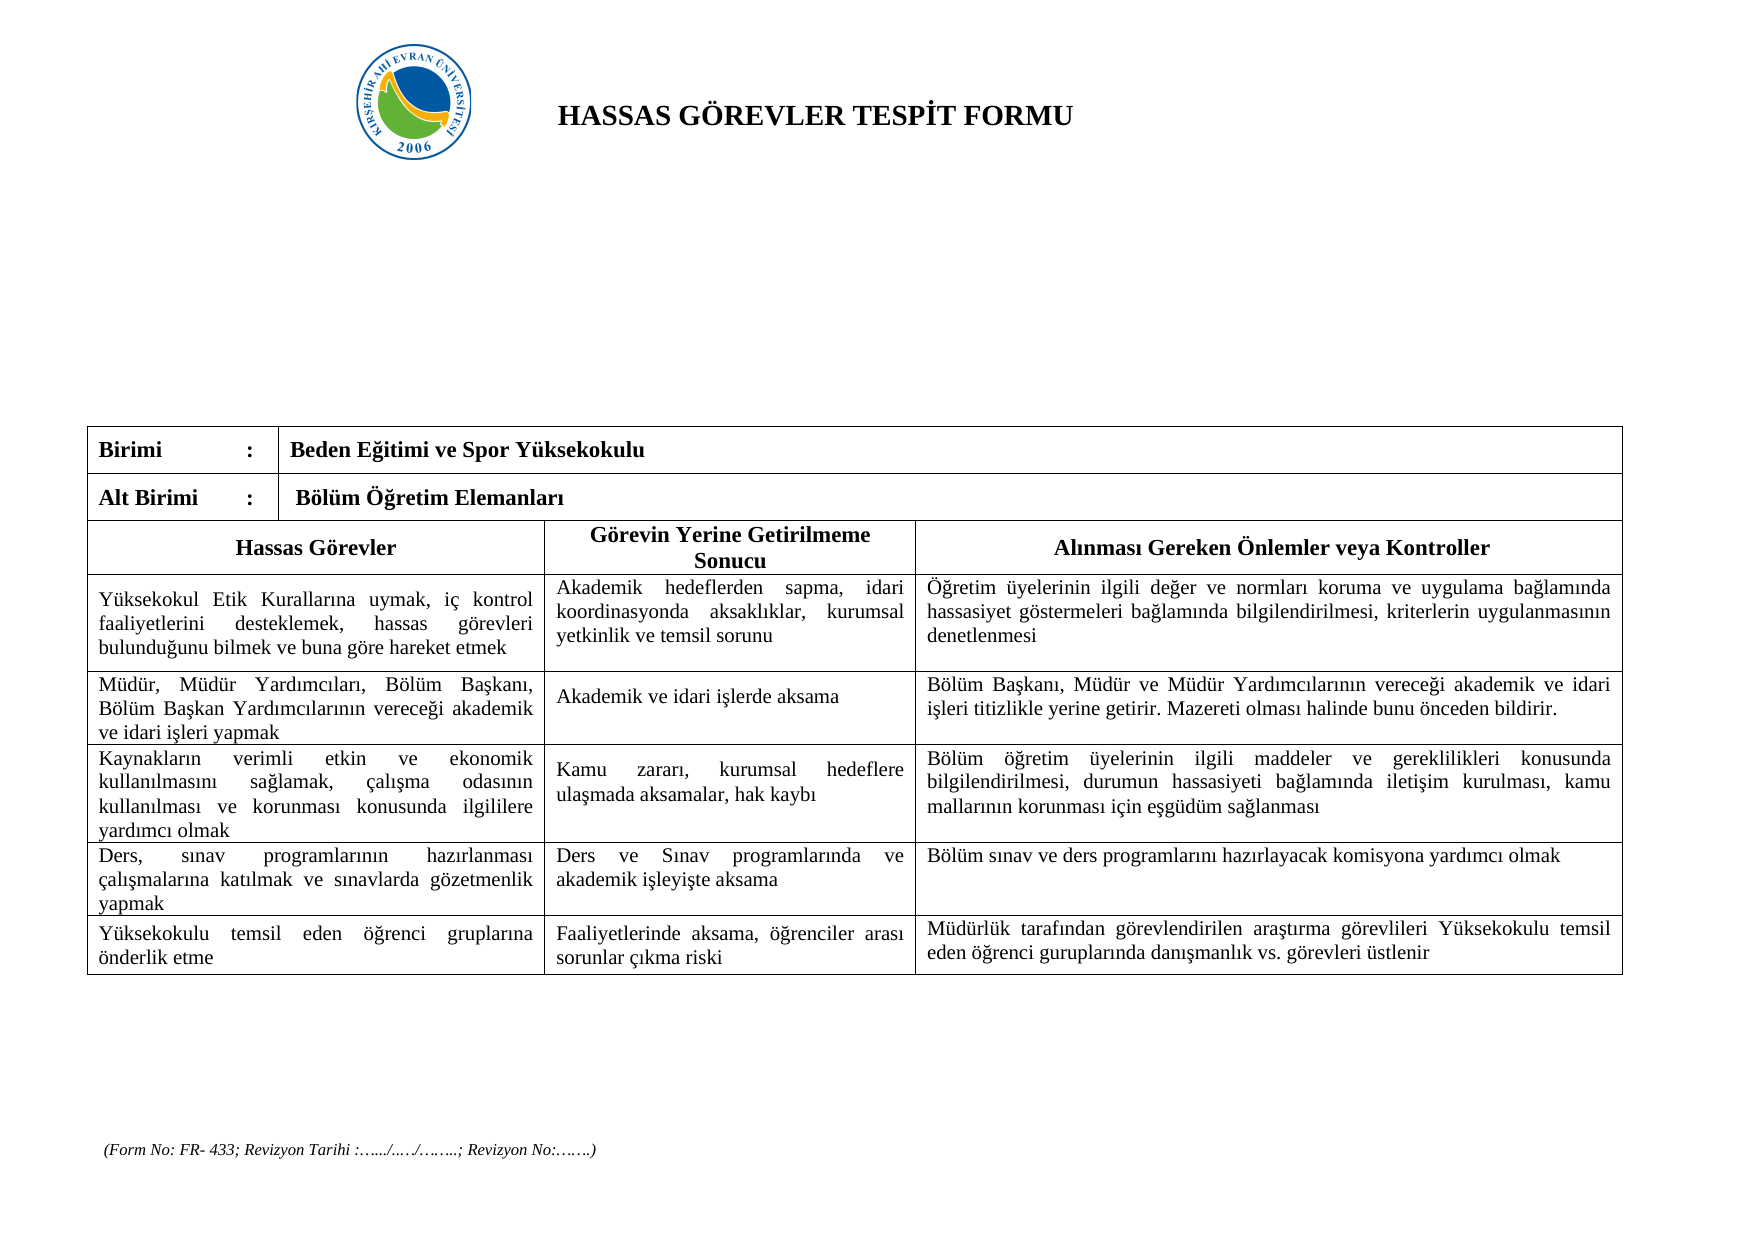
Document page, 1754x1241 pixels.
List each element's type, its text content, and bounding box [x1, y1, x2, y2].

picture [356, 44, 472, 160]
table_cell Yüksekokul Etik Kurallarına uymak, iç kontrol faaliyetlerini desteklemek, hassas görevleri bulunduğunu bilmek ve buna göre hareket etmek [88, 575, 544, 671]
table_cell Ders ve Sınav programlarında ve akademik işleyişte aksama [545, 843, 915, 915]
table_cell Müdürlük tarafından görevlendirilen araştırma görevlileri Yüksekokulu temsil eden öğrenci guruplarında danışmanlık vs. görevleri üstlenir [916, 916, 1622, 974]
table_cell Bölüm sınav ve ders programlarını hazırlayacak komisyona yardımcı olmak [916, 843, 1622, 915]
table_cell Kamu zararı, kurumsal hedeflere ulaşmada aksamalar, hak kaybı [545, 745, 915, 842]
table_cell Ders, sınav programlarının hazırlanması çalışmalarına katılmak ve sınavlarda gözetmenlik yapmak [88, 843, 544, 915]
table_cell Kaynakların verimli etkin ve ekonomik kullanılmasını sağlamak, çalışma odasının kullanılması ve korunması konusunda ilgililere yardımcı olmak [88, 745, 544, 842]
table_header Beden Eğitimi ve Spor Yüksekokulu [279, 427, 1622, 473]
table_cell Öğretim üyelerinin ilgili değer ve normları koruma ve uygulama bağlamında hassasiyet göstermeleri bağlamında bilgilendirilmesi, kriterlerin uygulanmasının denetlenmesi [916, 575, 1622, 671]
table_cell Akademik hedeflerden sapma, idari koordinasyonda aksaklıklar, kurumsal yetkinlik ve temsil sorunu [545, 575, 915, 671]
table_cell [279, 474, 1622, 520]
table_cell Yüksekokulu temsil eden öğrenci gruplarına önderlik etme [88, 916, 544, 974]
table_cell Faaliyetlerinde aksama, öğrenciler arası sorunlar çıkma riski [545, 916, 915, 974]
table_cell Müdür, Müdür Yardımcıları, Bölüm Başkanı, Bölüm Başkan Yardımcılarının vereceği akademik ve idari işleri yapmak [88, 672, 544, 744]
table_cell Alt Birimi : [88, 474, 278, 520]
table_cell Görevin Yerine Getirilmeme Sonucu [545, 521, 915, 574]
table_cell Bölüm öğretim üyelerinin ilgili maddeler ve gereklilikleri konusunda bilgilendirilmesi, durumun hassasiyeti bağlamında iletişim kurulması, kamu mallarının korunması için eşgüdüm sağlanması [916, 745, 1622, 842]
table_header Birimi : [88, 427, 278, 473]
table_cell Akademik ve idari işlerde aksama [545, 672, 915, 744]
table_cell Hassas Görevler [88, 521, 544, 574]
table_cell Alınması Gereken Önlemler veya Kontroller [916, 521, 1622, 574]
table_cell Bölüm Başkanı, Müdür ve Müdür Yardımcılarının vereceği akademik ve idari işleri titizlikle yerine getirir. Mazereti olması halinde bunu önceden bildirir. [916, 672, 1622, 744]
